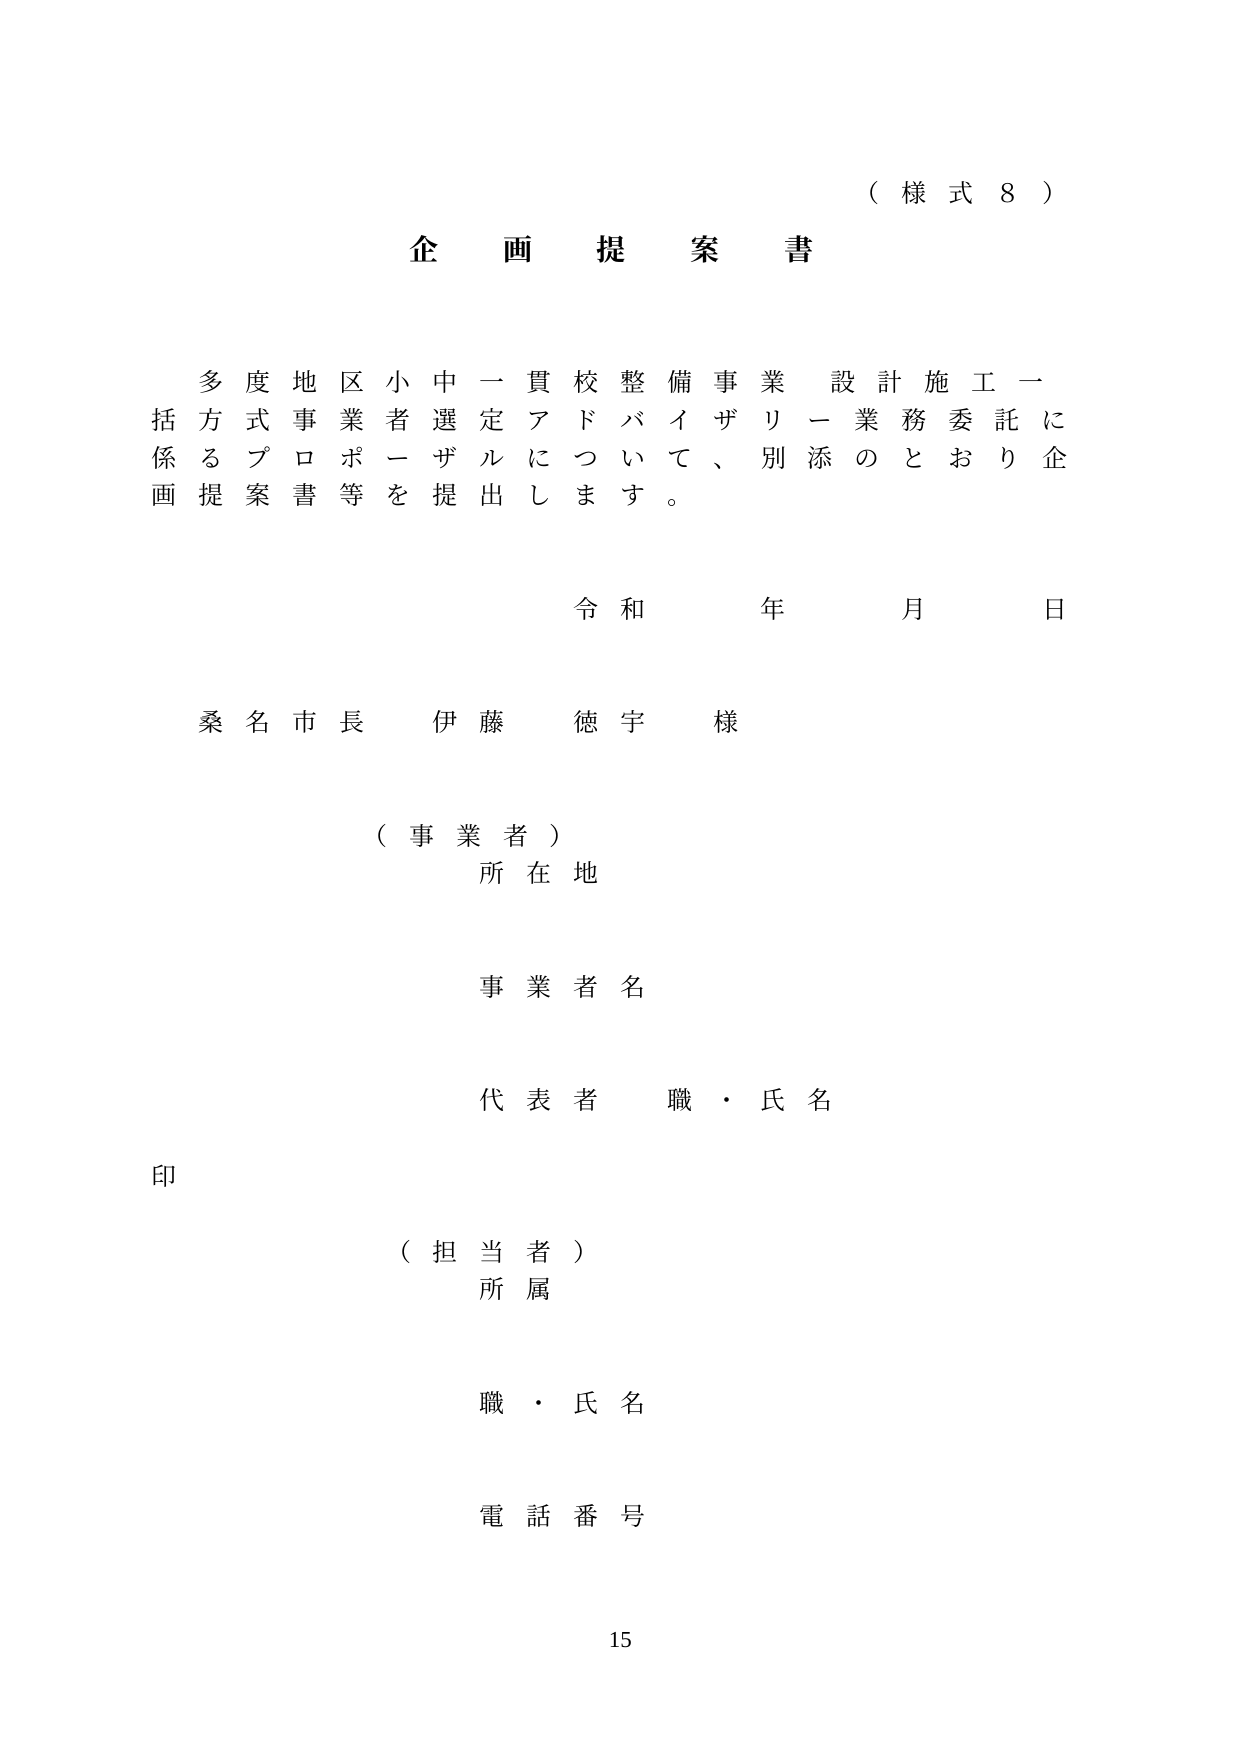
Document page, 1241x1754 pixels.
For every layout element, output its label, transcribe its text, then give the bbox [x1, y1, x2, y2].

text 桑名市長 伊藤 徳宇 様 [151, 702, 1089, 740]
text （事業者） [151, 815, 1089, 853]
text 企 画 提 案 書 [151, 210, 1089, 286]
text 多度地区小中一貫校整備事業 設計施工一括方式事業者選定アドバイザリー業務委託に係るプロポーザルについて、別添のとおり企画提案書等を提出します。 [151, 362, 1089, 513]
text 事業者名 [151, 967, 1089, 1004]
text 令和 年 月 日 [151, 588, 1089, 626]
text 所属 [151, 1269, 1089, 1307]
text 代表者 職・氏名 [151, 1080, 1089, 1118]
text 所在地 [151, 853, 1089, 891]
text 職・氏名 [151, 1383, 1089, 1420]
text （様式８） [151, 173, 1089, 210]
text 印 [151, 1118, 1089, 1193]
text 電話番号 [151, 1496, 1089, 1534]
text （担当者） [151, 1231, 1089, 1269]
